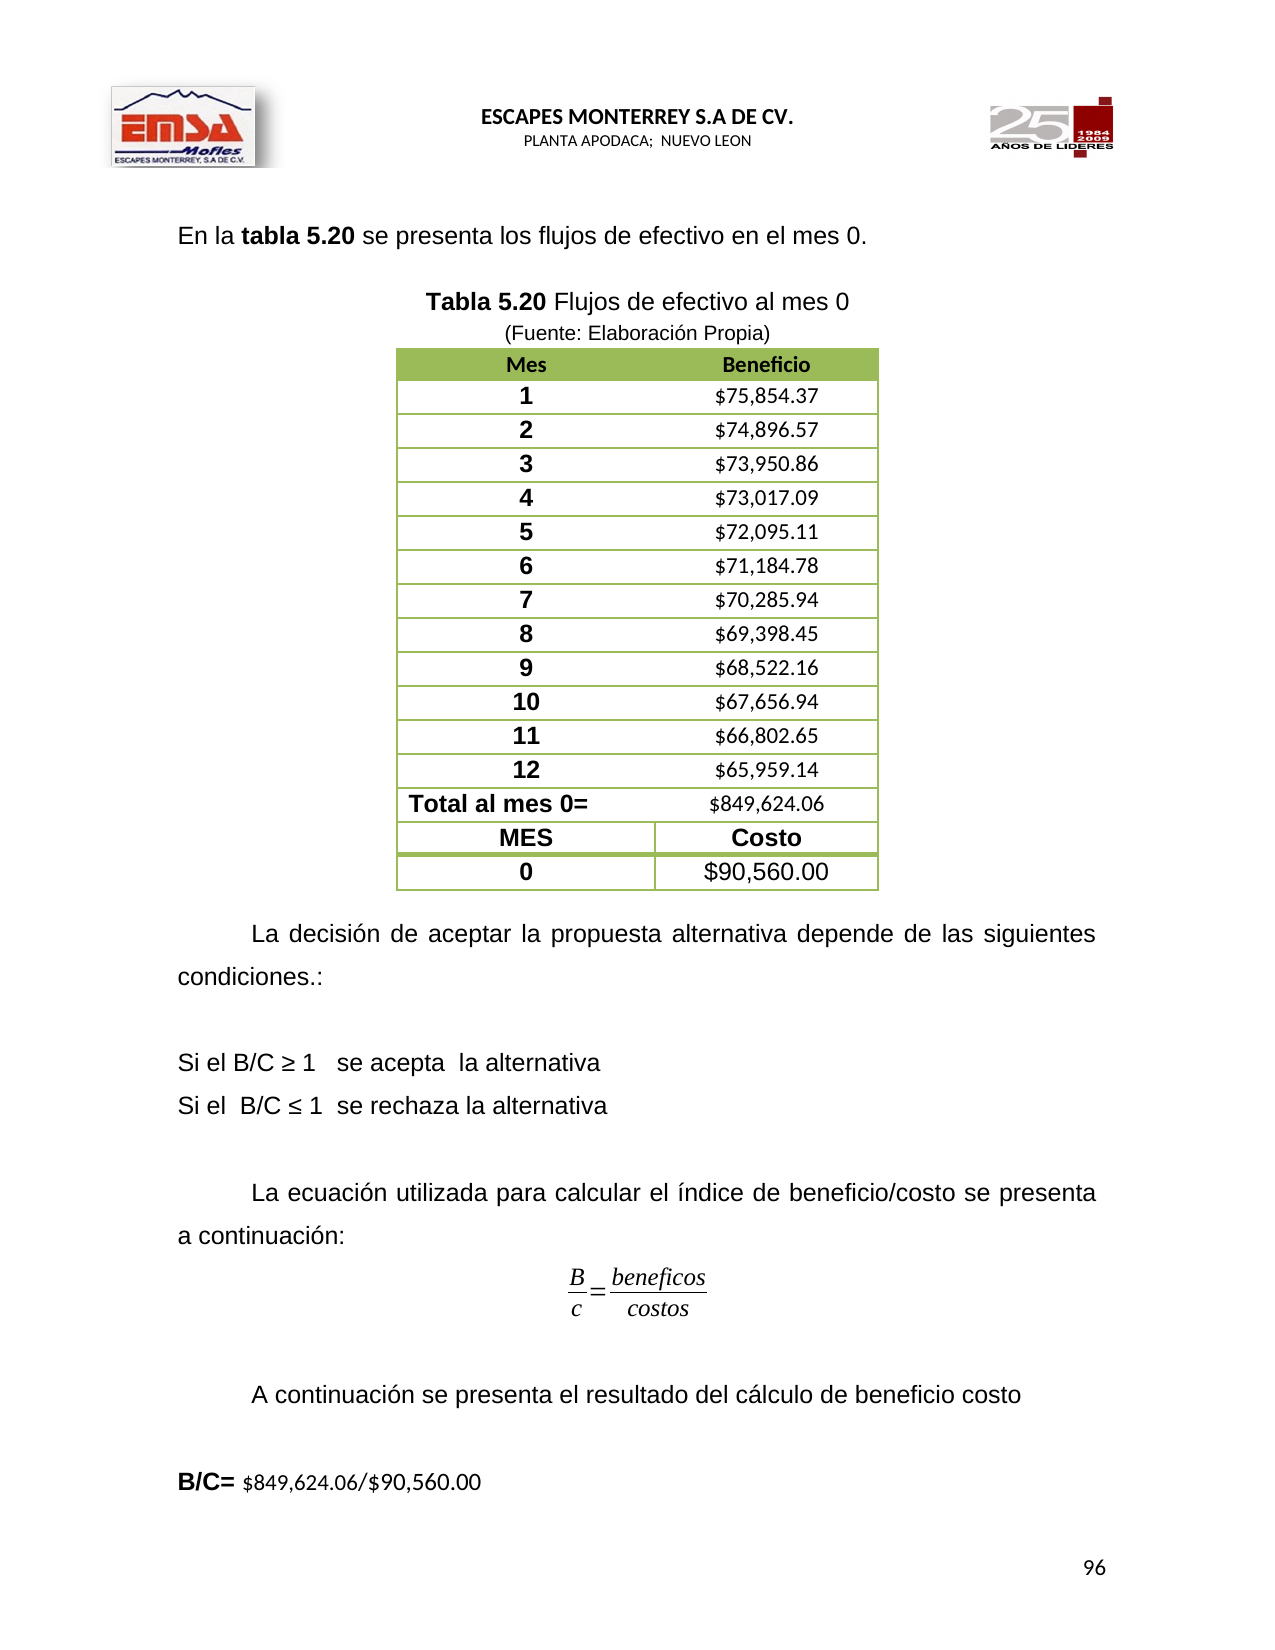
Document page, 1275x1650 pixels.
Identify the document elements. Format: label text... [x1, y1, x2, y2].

text B/C= $849,624.06/$90,560.00 [177, 1466, 1098, 1497]
text (Fuente: Elaboración Propia) [177, 320, 1098, 344]
picture [98, 75, 286, 168]
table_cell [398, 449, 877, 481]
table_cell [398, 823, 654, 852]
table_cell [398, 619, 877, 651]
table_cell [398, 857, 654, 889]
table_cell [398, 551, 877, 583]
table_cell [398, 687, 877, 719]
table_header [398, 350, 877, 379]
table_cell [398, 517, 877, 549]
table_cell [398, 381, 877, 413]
text A continuación se presenta el resultado del cálculo de beneficio costo [177, 1380, 1098, 1408]
text Tabla 5.20 Flujos de efectivo al mes 0 [177, 287, 1098, 316]
text La decisión de aceptar la propuesta alternativa depende de las siguientes condiciones.: [177, 919, 1098, 991]
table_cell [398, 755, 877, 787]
text Si el B/C ≥ 1 se acepta la alternativa [177, 1048, 1098, 1077]
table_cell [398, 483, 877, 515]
text En la tabla 5.20 se presenta los flujos de efectivo en el mes 0. [177, 221, 1098, 250]
text Si el B/C ≤ 1 se rechaza la alternativa [177, 1091, 1098, 1120]
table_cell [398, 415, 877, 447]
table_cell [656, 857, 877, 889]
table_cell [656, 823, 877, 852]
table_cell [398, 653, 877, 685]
picture [984, 89, 1119, 168]
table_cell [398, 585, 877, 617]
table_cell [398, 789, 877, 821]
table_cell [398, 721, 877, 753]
text La ecuación utilizada para calcular el índice de beneficio/costo se presenta a continuación: [177, 1177, 1098, 1249]
